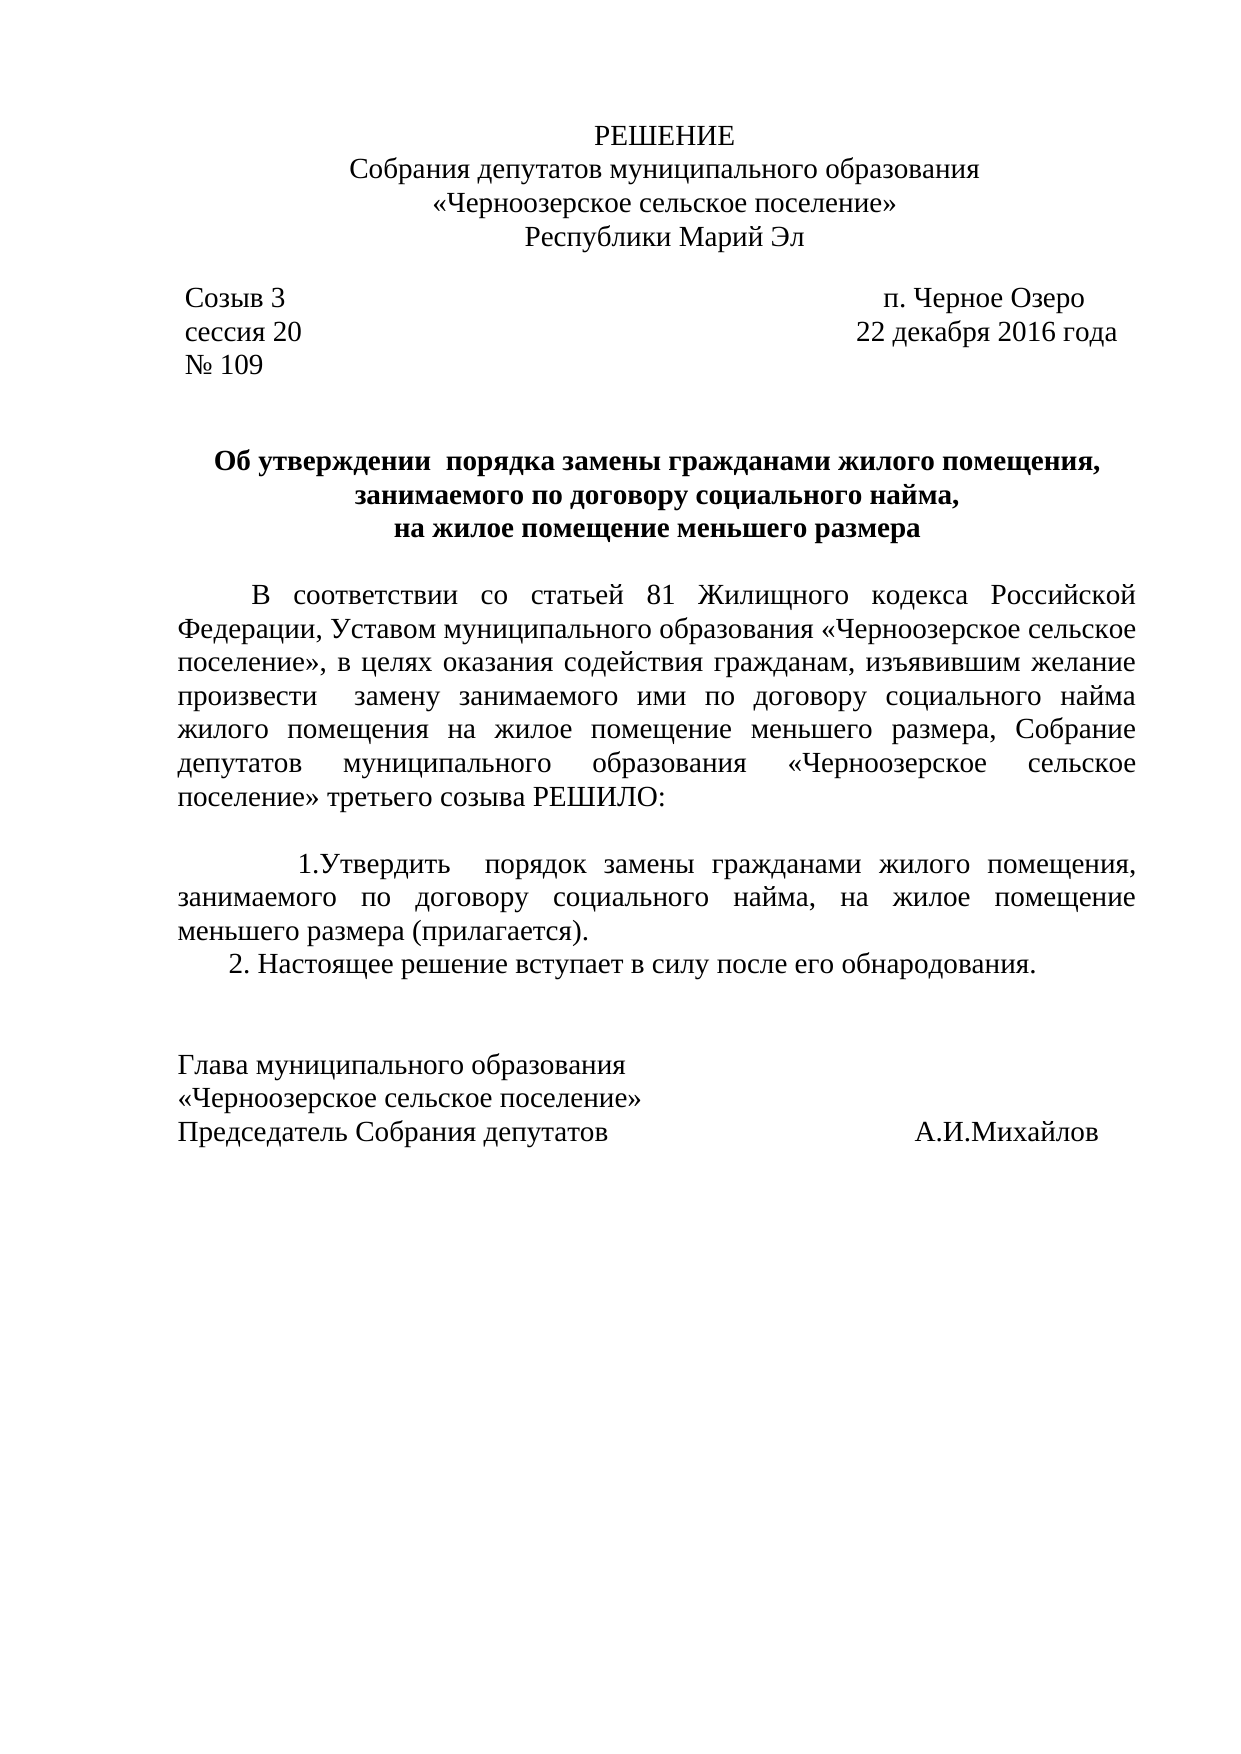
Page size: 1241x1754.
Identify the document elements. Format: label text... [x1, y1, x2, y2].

text «Черноозерское сельское поселение» [177, 185, 1152, 219]
text Об утверждении порядка замены гражданами жилого помещения, занимаемого по договору социального найма, [177, 443, 1137, 510]
text сессия 20 22 декабря 2016 года [177, 314, 1152, 347]
text Созыв 3 п. Черное Озеро [177, 280, 1152, 314]
text В соответствии со статьей 81 Жилищного кодекса Российской Федерации, Уставом муниципального образования «Черноозерское сельское поселение», в целях оказания содействия гражданам, изъявившим желание произвести замену занимаемого ими по договору социального найма жилого помещения на жилое помещение меньшего размера, Собрание депутатов муниципального образования «Черноозерское сельское поселение» третьего созыва РЕШИЛО: [177, 577, 1137, 812]
text 1.Утвердить порядок замены гражданами жилого помещения, занимаемого по договору социального найма, на жилое помещение меньшего размера (прилагается). [177, 846, 1137, 946]
text Глава муниципального образования [177, 1047, 1152, 1081]
text РЕШЕНИЕ [177, 118, 1152, 152]
text Собрания депутатов муниципального образования [177, 152, 1152, 185]
text 2. Настоящее решение вступает в силу после его обнародования. [177, 946, 1137, 980]
text «Черноозерское сельское поселение» [177, 1081, 1152, 1114]
text № 109 [177, 347, 1152, 381]
text Республики Марий Эл [177, 219, 1152, 252]
text Председатель Собрания депутатов А.И.Михайлов [177, 1114, 1152, 1148]
text на жилое помещение меньшего размера [177, 510, 1137, 544]
